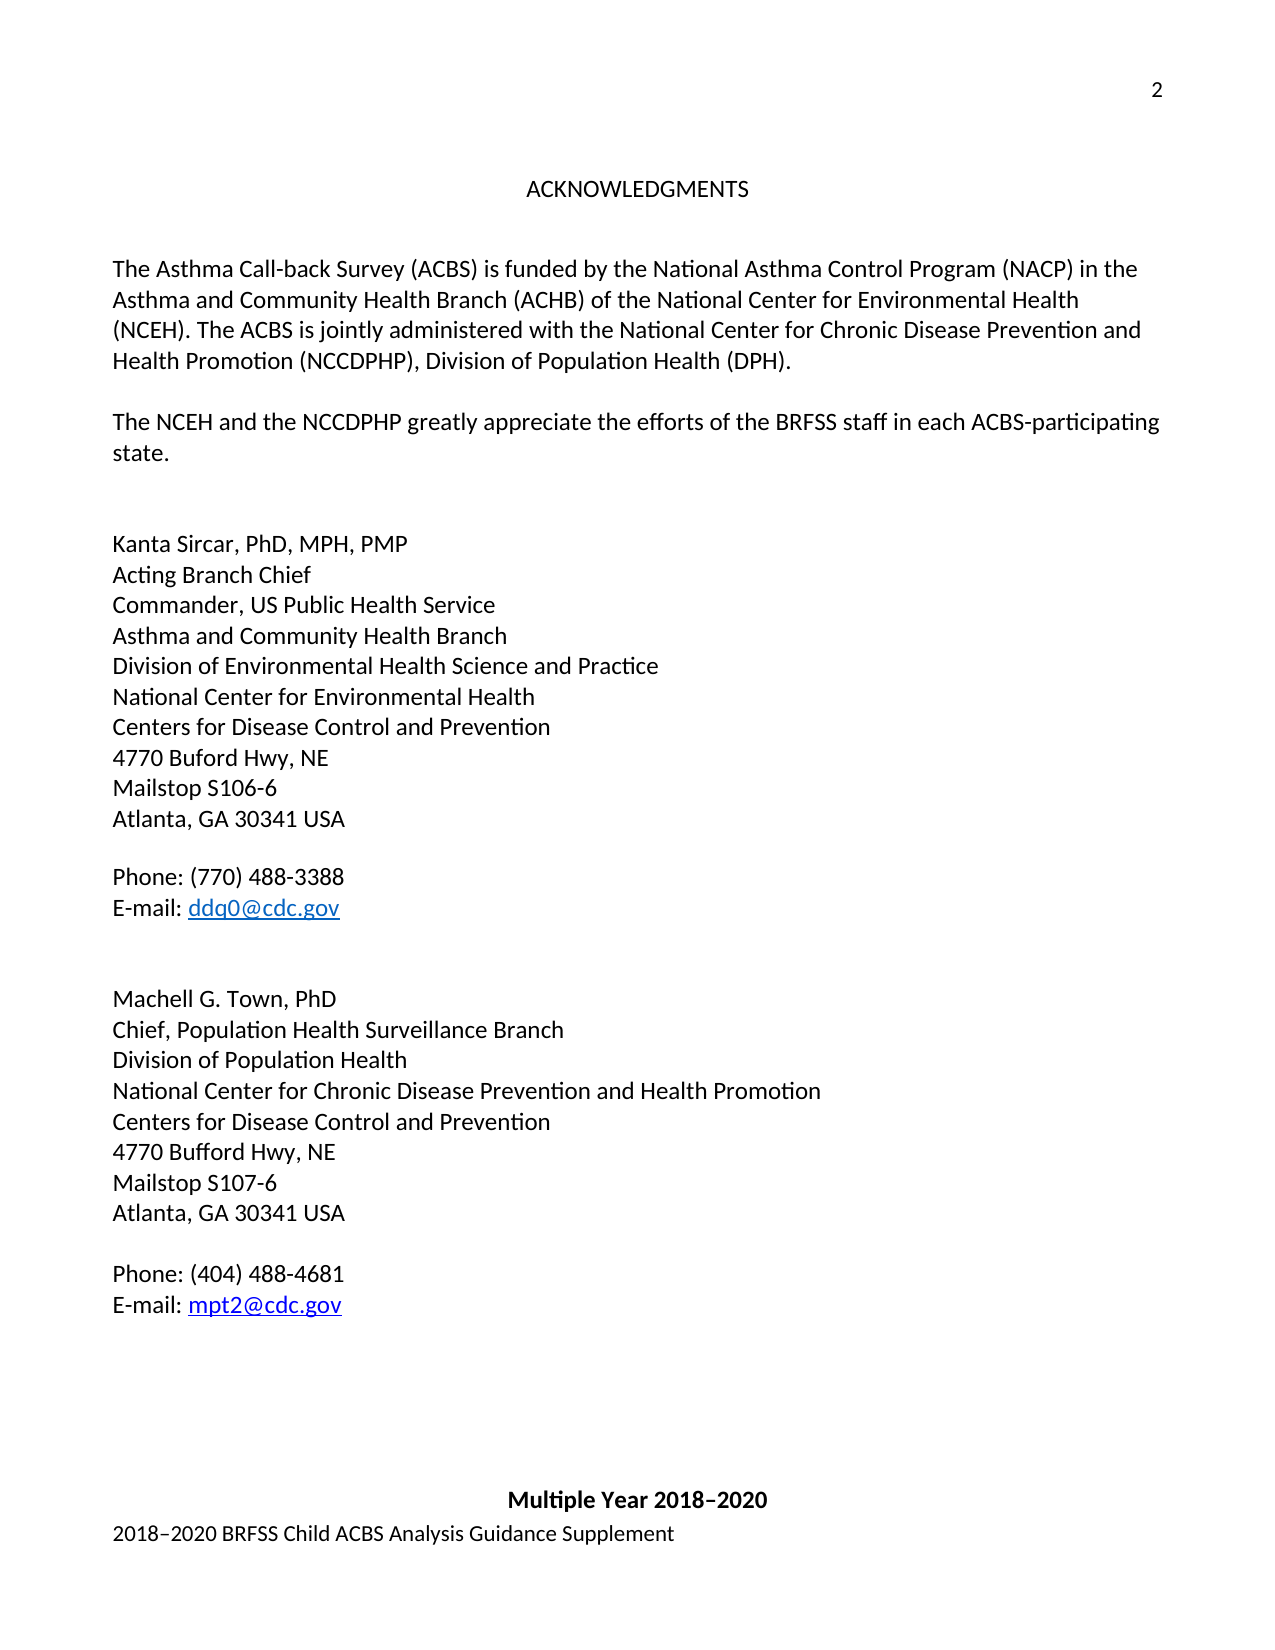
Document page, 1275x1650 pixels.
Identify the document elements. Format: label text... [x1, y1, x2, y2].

text 4770 Bufford Hwy, NE [112, 1136, 1162, 1167]
text National Center for Environmental Health [112, 681, 1162, 711]
text The Asthma Call-back Survey (ACBS) is funded by the National Asthma Control Program (NACP) in the Asthma and Community Health Branch (ACHB) of the National Center for Environmental Health (NCEH). The ACBS is jointly administered with the National Center for Chronic Disease Prevention and Health Promotion (NCCDPHP), Division of Population Health (DPH). [112, 254, 1162, 376]
text Asthma and Community Health Branch [112, 620, 1162, 650]
text E-mail: mpt2@cdc.gov [112, 1289, 1162, 1319]
text ACKNOWLEDGMENTS [112, 173, 1162, 204]
text Acting Branch Chief [112, 559, 1162, 589]
text Phone: (404) 488-4681 [112, 1258, 1162, 1289]
text Machell G. Town, PhD [112, 984, 1162, 1014]
text Division of Population Health [112, 1045, 1162, 1075]
text National Center for Chronic Disease Prevention and Health Promotion [112, 1075, 1162, 1106]
text Centers for Disease Control and Prevention [112, 711, 1162, 742]
text Phone: (770) 488-3388 [112, 862, 1162, 892]
text Mailstop S107-6 [112, 1167, 1162, 1197]
text Centers for Disease Control and Prevention [112, 1106, 1162, 1136]
text Mailstop S106-6 [112, 772, 1162, 803]
text Atlanta, GA 30341 USA [112, 1197, 1162, 1228]
text Commander, US Public Health Service [112, 589, 1162, 620]
text 4770 Buford Hwy, NE [112, 742, 1162, 772]
text Chief, Population Health Surveillance Branch [112, 1014, 1162, 1045]
text Multiple Year 2018–2020 [112, 1484, 1162, 1515]
text Kanta Sircar, PhD, MPH, PMP [112, 528, 1162, 559]
text Division of Environmental Health Science and Practice [112, 650, 1162, 681]
text The NCEH and the NCCDPHP greatly appreciate the efforts of the BRFSS staff in each ACBS-participating state. [112, 406, 1162, 467]
text Atlanta, GA 30341 USA [112, 803, 1162, 833]
text E-mail: ddq0@cdc.gov [112, 892, 1162, 923]
